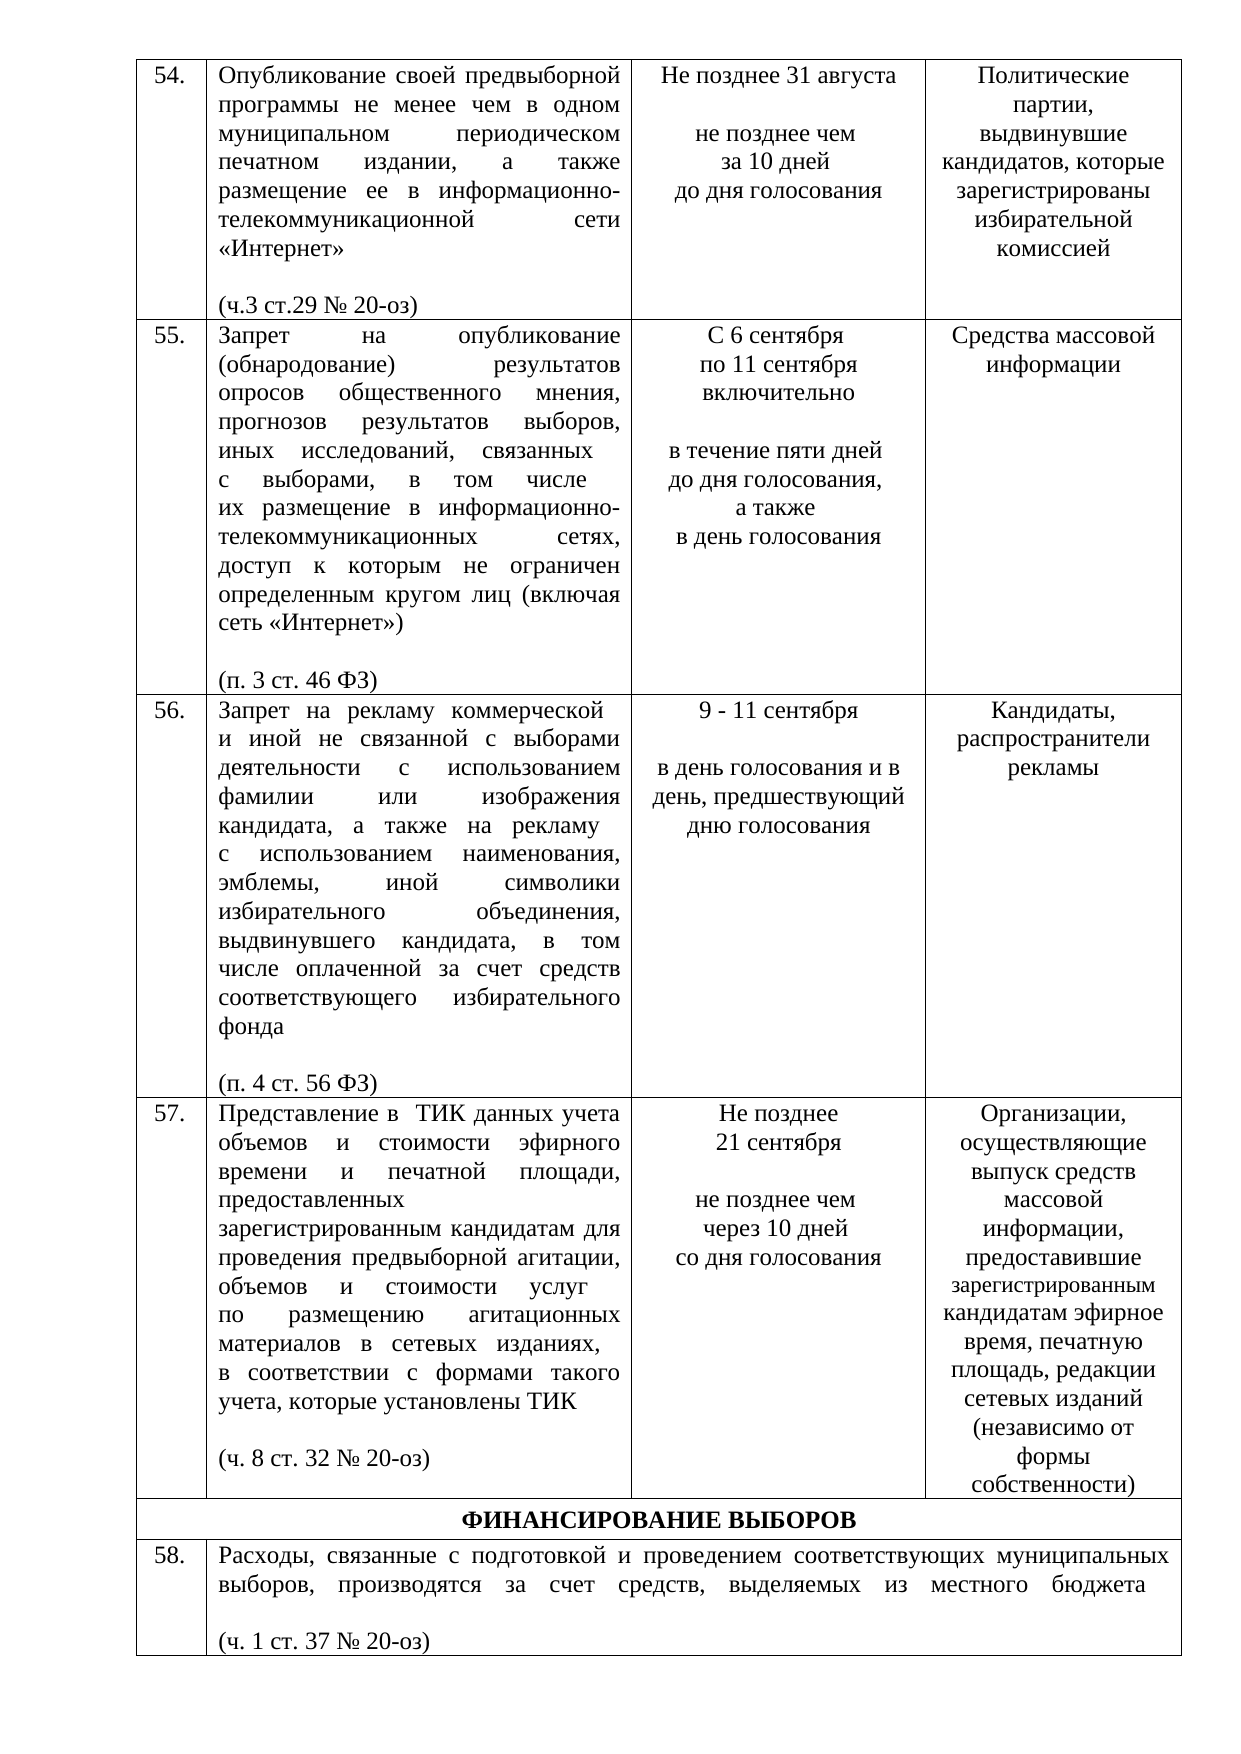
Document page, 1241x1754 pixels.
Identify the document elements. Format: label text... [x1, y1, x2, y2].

table_cell Политические партии, выдвинувшие кандидатов, которые зарегистрированы избирательной комиссией [926, 60, 1181, 319]
table_cell ФИНАНСИРОВАНИЕ ВЫБОРОВ [137, 1499, 1181, 1539]
table_cell 55. [137, 320, 206, 694]
table_cell Организации, осуществляющие выпуск средств массовой информации, предоставившие зарегистрированным кандидатам эфирное время, печатную площадь, редакции сетевых изданий (независимо от формы собственности) [926, 1098, 1181, 1498]
table_cell 56. [137, 695, 206, 1097]
table_cell Запрет на опубликование (обнародование) результатов опросов общественного мнения, прогнозов результатов выборов, иных исследований, связанных с выборами, в том числе их размещение в информационно-телекоммуникационных сетях, доступ к которым не ограничен определенным кругом лиц (включая сеть «Интернет») (п. 3 ст. 46 ФЗ) [207, 320, 631, 694]
table_cell Средства массовой информации [926, 320, 1181, 694]
table_cell Опубликование своей предвыборной программы не менее чем в одном муниципальном периодическом печатном издании, а также размещение ее в информационно-телекоммуникационной сети «Интернет» (ч.3 ст.29 № 20-оз) [207, 60, 631, 319]
table_cell Не позднее 31 августа не позднее чем за 10 дней до дня голосования [632, 60, 925, 319]
table_cell 9 - 11 сентября в день голосования и в день, предшествующий дню голосования [632, 695, 925, 1097]
table_cell Расходы, связанные с подготовкой и проведением соответствующих муниципальных выборов, производятся за счет средств, выделяемых из местного бюджета (ч. 1 ст. 37 № 20-оз) [207, 1540, 1181, 1655]
table_cell Кандидаты, распространители рекламы [926, 695, 1181, 1097]
table_cell 57. [137, 1098, 206, 1498]
table_cell 58. [137, 1540, 206, 1655]
table_cell 54. [137, 60, 206, 319]
table_cell Запрет на рекламу коммерческой и иной не связанной с выборами деятельности с использованием фамилии или изображения кандидата, а также на рекламу с использованием наименования, эмблемы, иной символики избирательного объединения, выдвинувшего кандидата, в том числе оплаченной за счет средств соответствующего избирательного фонда (п. 4 ст. 56 ФЗ) [207, 695, 631, 1097]
table_cell Представление в ТИК данных учета объемов и стоимости эфирного времени и печатной площади, предоставленных зарегистрированным кандидатам для проведения предвыборной агитации, объемов и стоимости услуг по размещению агитационных материалов в сетевых изданиях, в соответствии с формами такого учета, которые установлены ТИК (ч. 8 ст. 32 № 20-оз) [207, 1098, 631, 1498]
table_cell Не позднее 21 сентября не позднее чем через 10 дней со дня голосования [632, 1098, 925, 1498]
table_cell С 6 сентября по 11 сентября включительно в течение пяти дней до дня голосования, а также в день голосования [632, 320, 925, 694]
